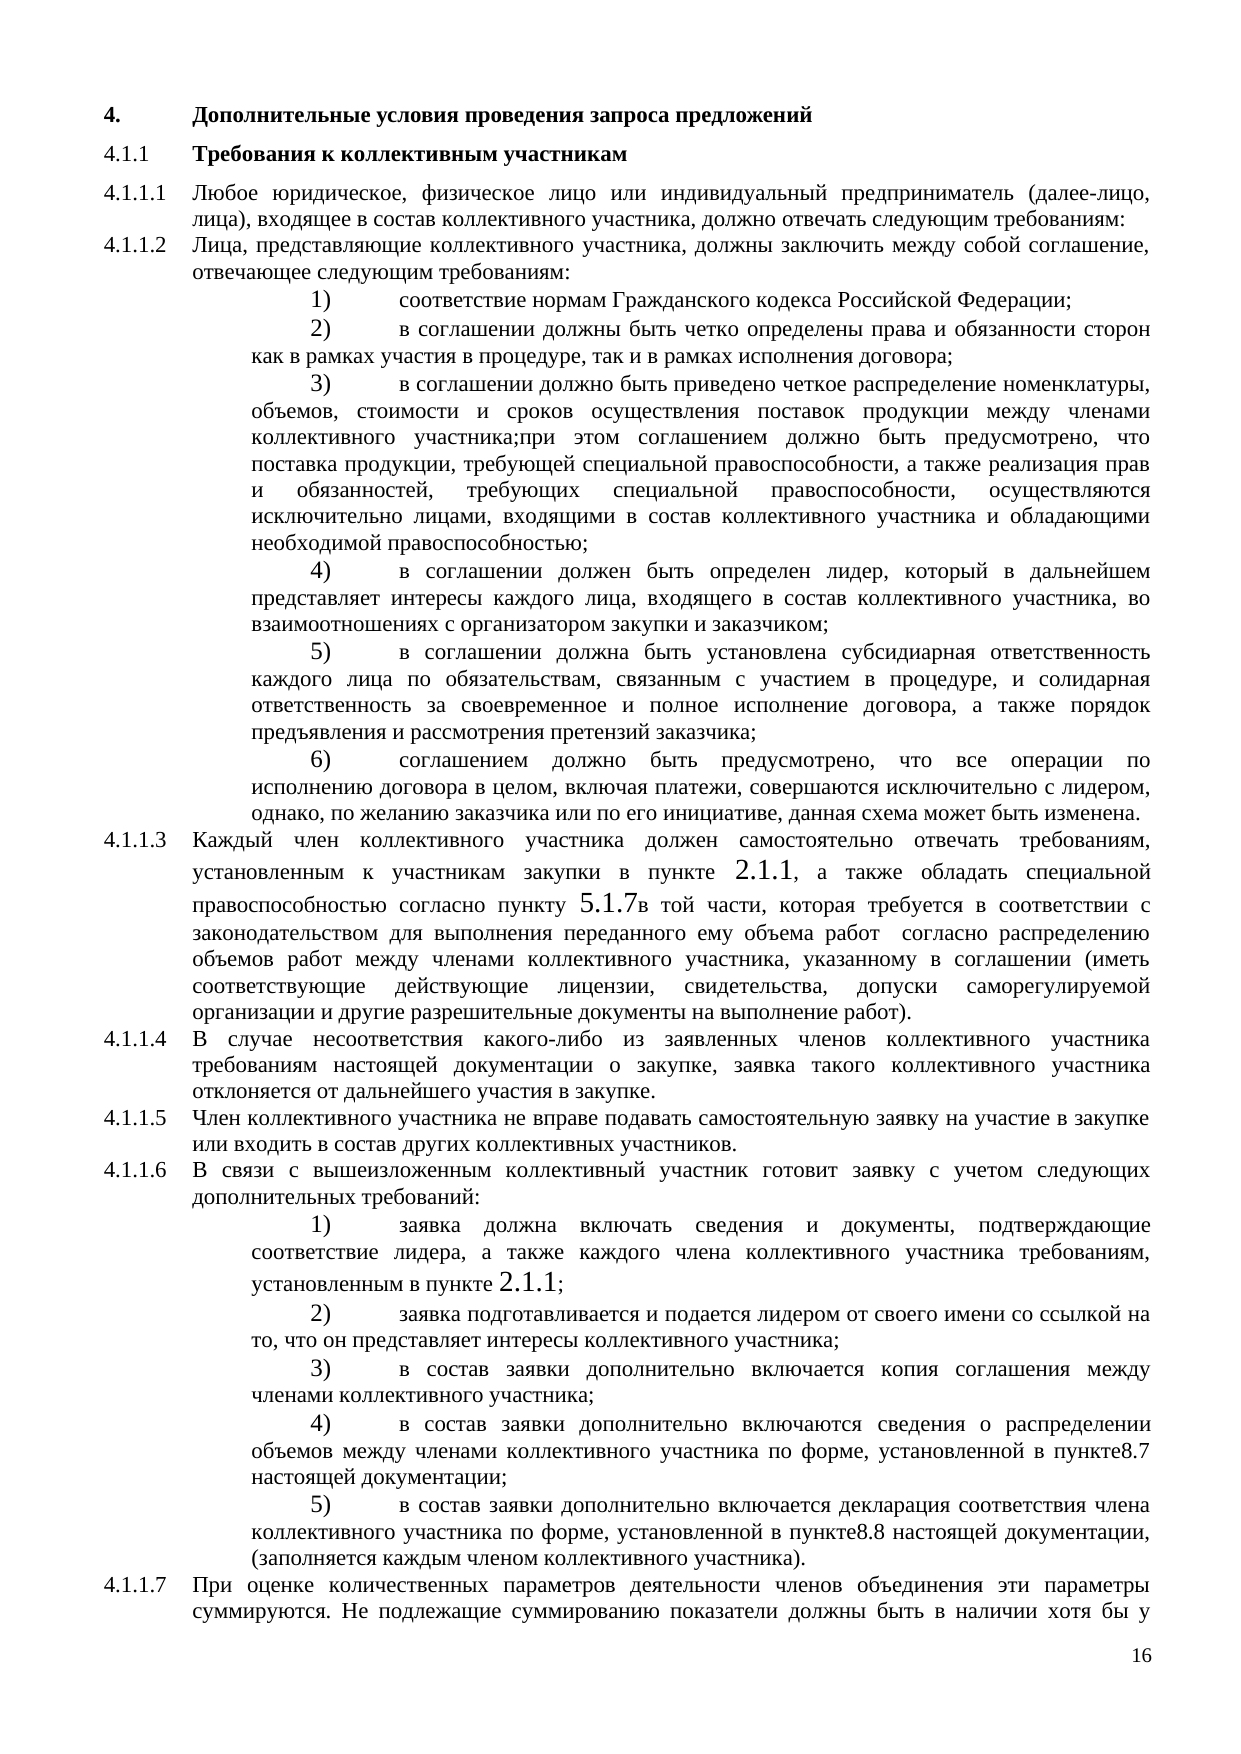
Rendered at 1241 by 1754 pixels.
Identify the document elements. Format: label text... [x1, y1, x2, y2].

text Член коллективного участника не вправе подавать самостоятельную заявку на участие в закупке или входить в состав других коллективных участников. [103, 1104, 1152, 1156]
text в состав заявки дополнительно включается декларация соответствия члена коллективного участника по форме, установленной в пункте8.8 настоящей документации, (заполняется каждым членом коллективного участника). [251, 1489, 1152, 1571]
text в состав заявки дополнительно включаются сведения о распределении объемов между членами коллективного участника по форме, установленной в пункте8.7 настоящей документации; [251, 1408, 1152, 1489]
text Требования к коллективным участникам [103, 140, 1152, 166]
text Каждый член коллективного участника должен самостоятельно отвечать требованиям, установленным к участникам закупки в пункте 2.1.1, а также обладать специальной правоспособностью согласно пункту 5.1.7в той части, которая требуется в соответствии с законодательством для выполнения переданного ему объема работ согласно распределению объемов работ между членами коллективного участника, указанному в соглашении (иметь соответствующие действующие лицензии, свидетельства, допуски саморегулируемой организации и другие разрешительные документы на выполнение работ). [103, 826, 1152, 1024]
text в соглашении должно быть приведено четкое распределение номенклатуры, объемов, стоимости и сроков осуществления поставок продукции между членами коллективного участника;при этом соглашением должно быть предусмотрено, что поставка продукции, требующей специальной правоспособности, а также реализация прав и обязанностей, требующих специальной правоспособности, осуществляются исключительно лицами, входящими в состав коллективного участника и обладающими необходимой правоспособностью; [251, 368, 1152, 555]
subtitle Дополнительные условия проведения запроса предложений [103, 101, 1152, 127]
text в соглашении должны быть четко определены права и обязанности сторон как в рамках участия в процедуре, так и в рамках исполнения договора; [251, 313, 1152, 368]
text Любое юридическое, физическое лицо или индивидуальный предприниматель (далее-лицо, лица), входящее в состав коллективного участника, должно отвечать следующим требованиям: [103, 179, 1152, 232]
text В случае несоответствия какого-либо из заявленных членов коллективного участника требованиям настоящей документации о закупке, заявка такого коллективного участника отклоняется от дальнейшего участия в закупке. [103, 1024, 1152, 1104]
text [103, 1571, 1152, 1623]
text в соглашении должна быть установлена субсидиарная ответственность каждого лица по обязательствам, связанным с участием в процедуре, и солидарная ответственность за своевременное и полное исполнение договора, а также порядок предъявления и рассмотрения претензий заказчика; [251, 636, 1152, 744]
text в состав заявки дополнительно включается копия соглашения между членами коллективного участника; [251, 1353, 1152, 1408]
text в соглашении должен быть определен лидер, который в дальнейшем представляет интересы каждого лица, входящего в состав коллективного участника, во взаимоотношениях с организатором закупки и заказчиком; [251, 555, 1152, 636]
text заявка подготавливается и подается лидером от своего имени со ссылкой на то, что он представляет интересы коллективного участника; [251, 1298, 1152, 1353]
text заявка должна включать сведения и документы, подтверждающие соответствие лидера, а также каждого члена коллективного участника требованиям, установленным в пункте 2.1.1; [251, 1209, 1152, 1298]
text соответствие нормам Гражданского кодекса Российской Федерации; [251, 284, 1152, 313]
text Лица, представляющие коллективного участника, должны заключить между собой соглашение, отвечающее следующим требованиям: [103, 232, 1152, 284]
text соглашением должно быть предусмотрено, что все операции по исполнению договора в целом, включая платежи, совершаются исключительно с лидером, однако, по желанию заказчика или по его инициативе, данная схема может быть изменена. [251, 744, 1152, 826]
text В связи с вышеизложенным коллективный участник готовит заявку с учетом следующих дополнительных требований: [103, 1156, 1152, 1209]
